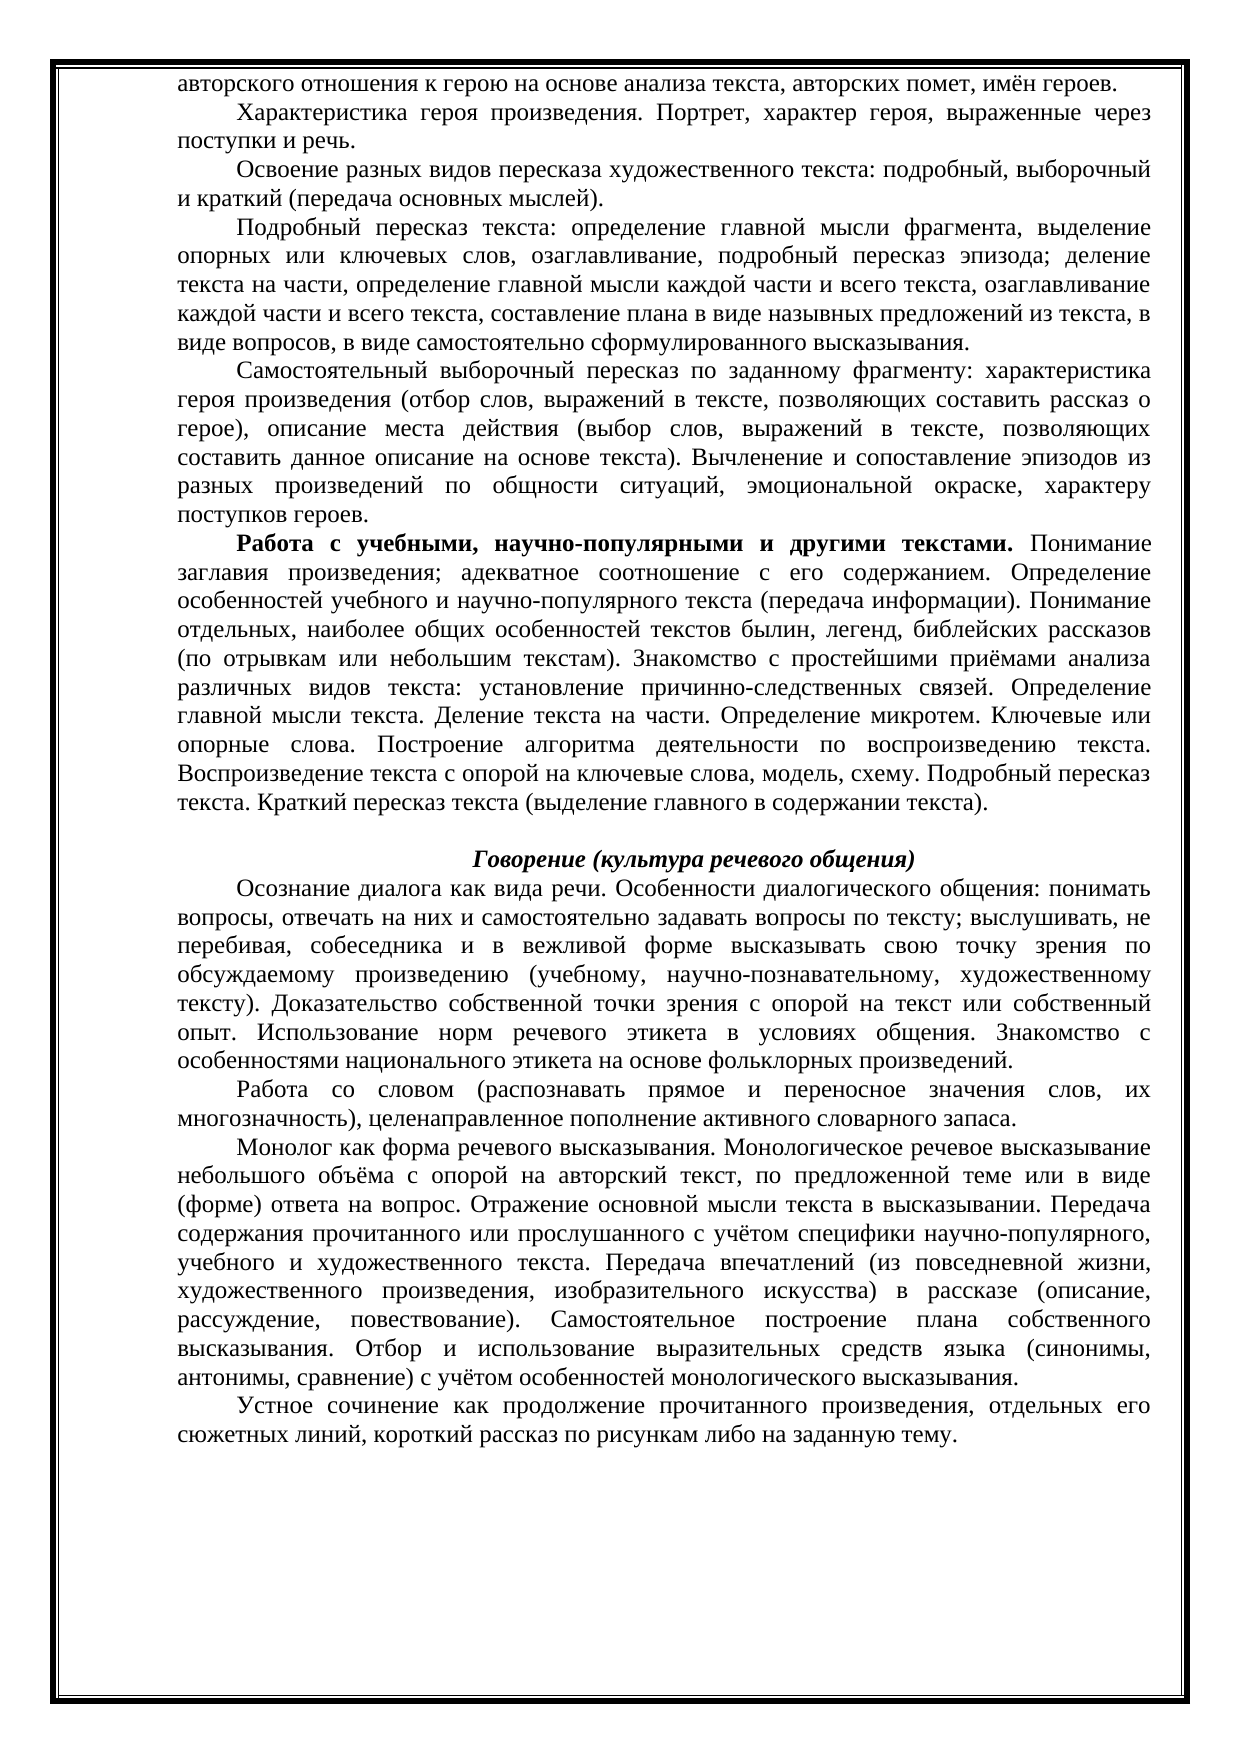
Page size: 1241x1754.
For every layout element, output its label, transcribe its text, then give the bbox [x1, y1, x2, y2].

text Самостоятельный выборочный пересказ по заданному фрагменту: характеристика героя произведения (отбор слов, выражений в тексте, позволяющих составить рассказ о герое), описание места действия (выбор слов, выражений в тексте, позволяющих составить данное описание на основе текста). Вычленение и сопоставление эпизодов из разных произведений по общности ситуаций, эмоциональной окраске, характеру поступков героев. [177, 356, 1152, 528]
text Монолог как форма речевого высказывания. Монологическое речевое высказывание небольшого объёма с опорой на авторский текст, по предложенной теме или в виде (форме) ответа на вопрос. Отражение основной мысли текста в высказывании. Передача содержания прочитанного или прослушанного с учётом специфики научно-популярного, учебного и художественного текста. Передача впечатлений (из повседневной жизни, художественного произведения, изобразительного искусства) в рассказе (описание, рассуждение, повествование). Самостоятельное построение плана собственного высказывания. Отбор и использование выразительных средств языка (синонимы, антонимы, сравнение) с учётом особенностей монологического высказывания. [177, 1132, 1152, 1391]
text Характеристика героя произведения. Портрет, характер героя, выраженные через поступки и речь. [177, 97, 1152, 154]
text Освоение разных видов пересказа художественного текста: подробный, выборочный и краткий (передача основных мыслей). [177, 154, 1152, 212]
text Подробный пересказ текста: определение главной мысли фрагмента, выделение опорных или ключевых слов, озаглавливание, подробный пересказ эпизода; деление текста на части, определение главной мысли каждой части и всего текста, озаглавливание каждой части и всего текста, составление плана в виде назывных предложений из текста, в виде вопросов, в виде самостоятельно сформулированного высказывания. [177, 212, 1152, 356]
text Работа с учебными, научно-популярными и другими текстами. Понимание заглавия произведения; адекватное соотношение с его содержанием. Определение особенностей учебного и научно-популярного текста (передача информации). Понимание отдельных, наиболее общих особенностей текстов былин, легенд, библейских рассказов (по отрывкам или небольшим текстам). Знакомство с простейшими приёмами анализа различных видов текста: установление причинно-следственных связей. Определение главной мысли текста. Деление текста на части. Определение микротем. Ключевые или опорные слова. Построение алгоритма деятельности по воспроизведению текста. Воспроизведение текста с опорой на ключевые слова, модель, схему. Подробный пересказ текста. Краткий пересказ текста (выделение главного в содержании текста). [177, 528, 1152, 816]
text Устное сочинение как продолжение прочитанного произведения, отдельных его сюжетных линий, короткий рассказ по рисункам либо на заданную тему. [177, 1391, 1152, 1448]
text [177, 69, 1152, 97]
text Работа со словом (распознавать прямое и переносное значения слов, их многозначность), целенаправленное пополнение активного словарного запаса. [177, 1074, 1152, 1132]
text Говорение (культура речевого общения) [177, 844, 1152, 873]
text Осознание диалога как вида речи. Особенности диалогического общения: понимать вопросы, отвечать на них и самостоятельно задавать вопросы по тексту; выслушивать, не перебивая, собеседника и в вежливой форме высказывать свою точку зрения по обсуждаемому произведению (учебному, научно-познавательному, художественному тексту). Доказательство собственной точки зрения с опорой на текст или собственный опыт. Использование норм речевого этикета в условиях общения. Знакомство с особенностями национального этикета на основе фольклорных произведений. [177, 873, 1152, 1074]
